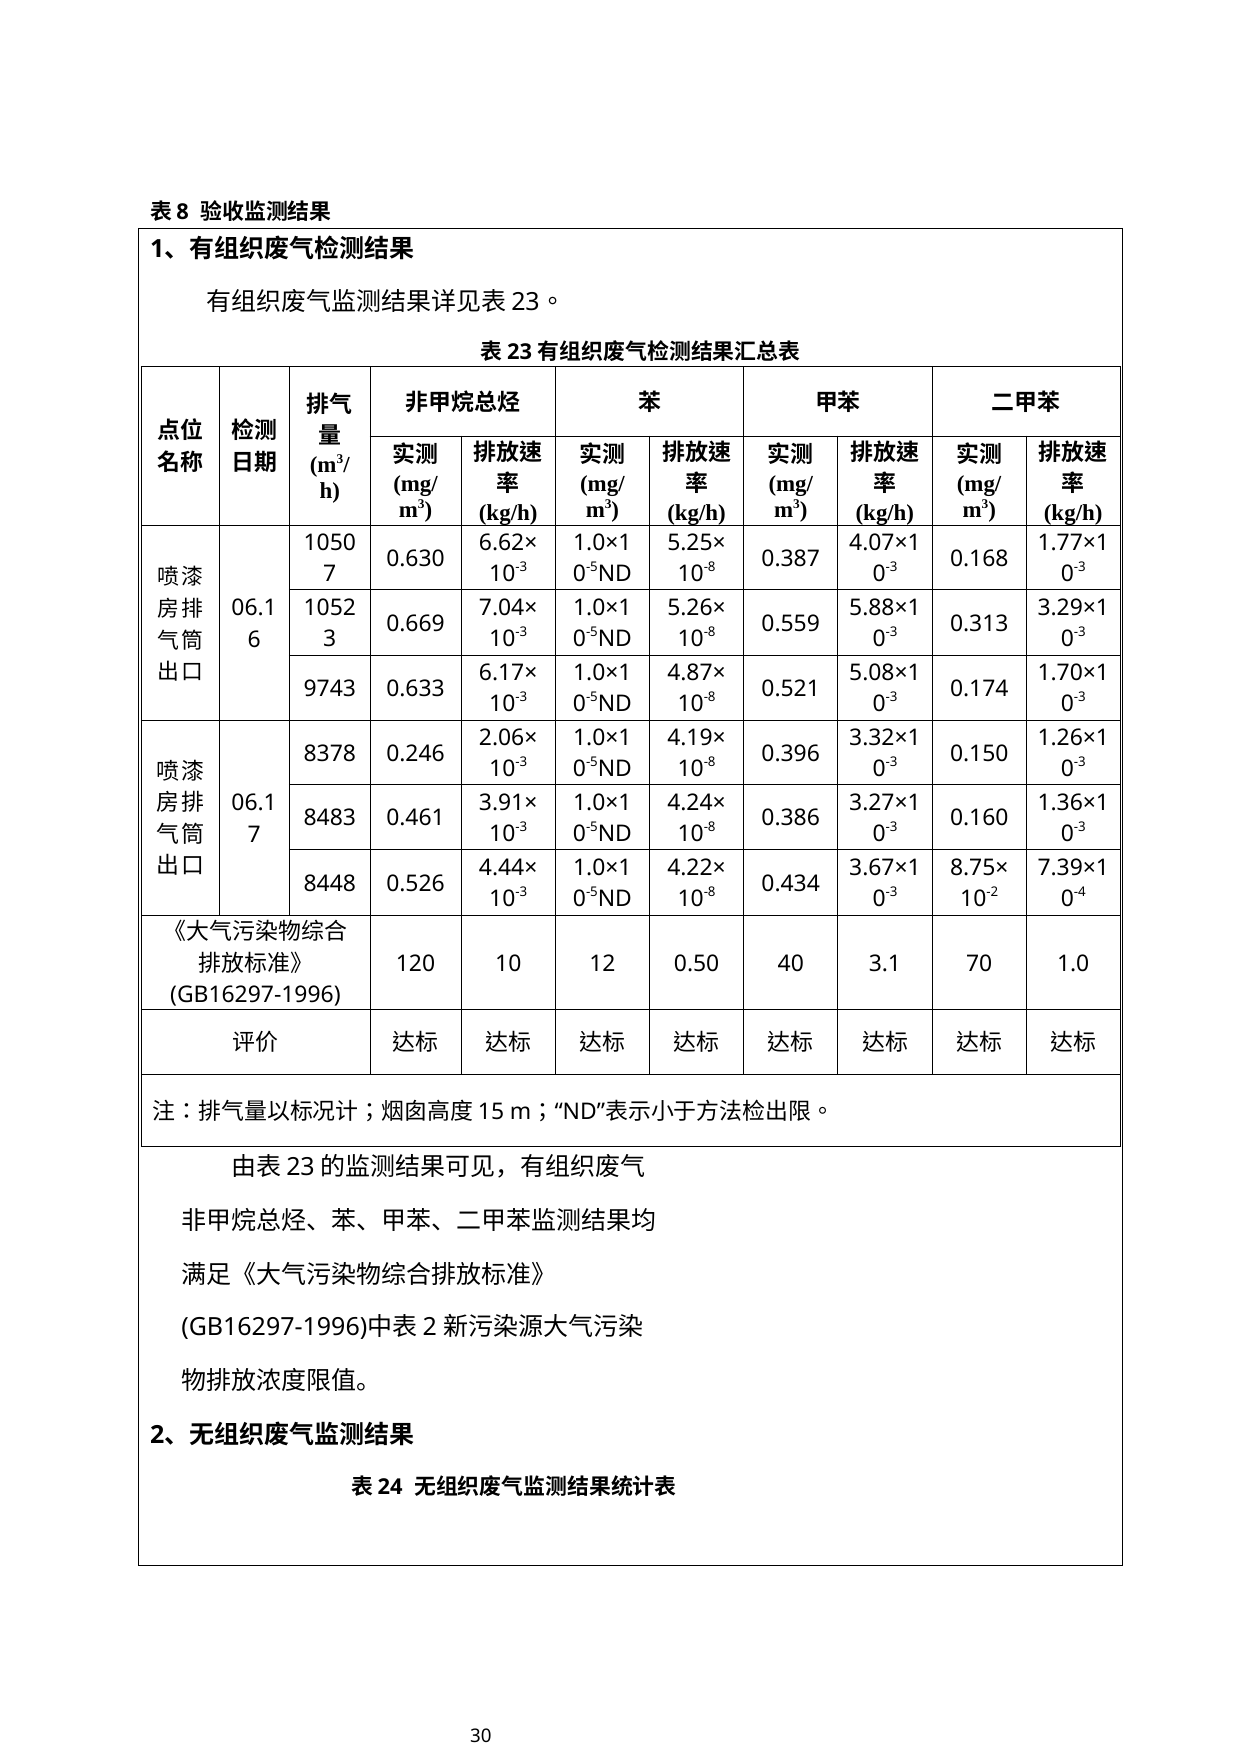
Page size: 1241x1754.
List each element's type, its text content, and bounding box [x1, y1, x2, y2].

subtitle 表8 验收监测结果 [150, 187, 1090, 227]
